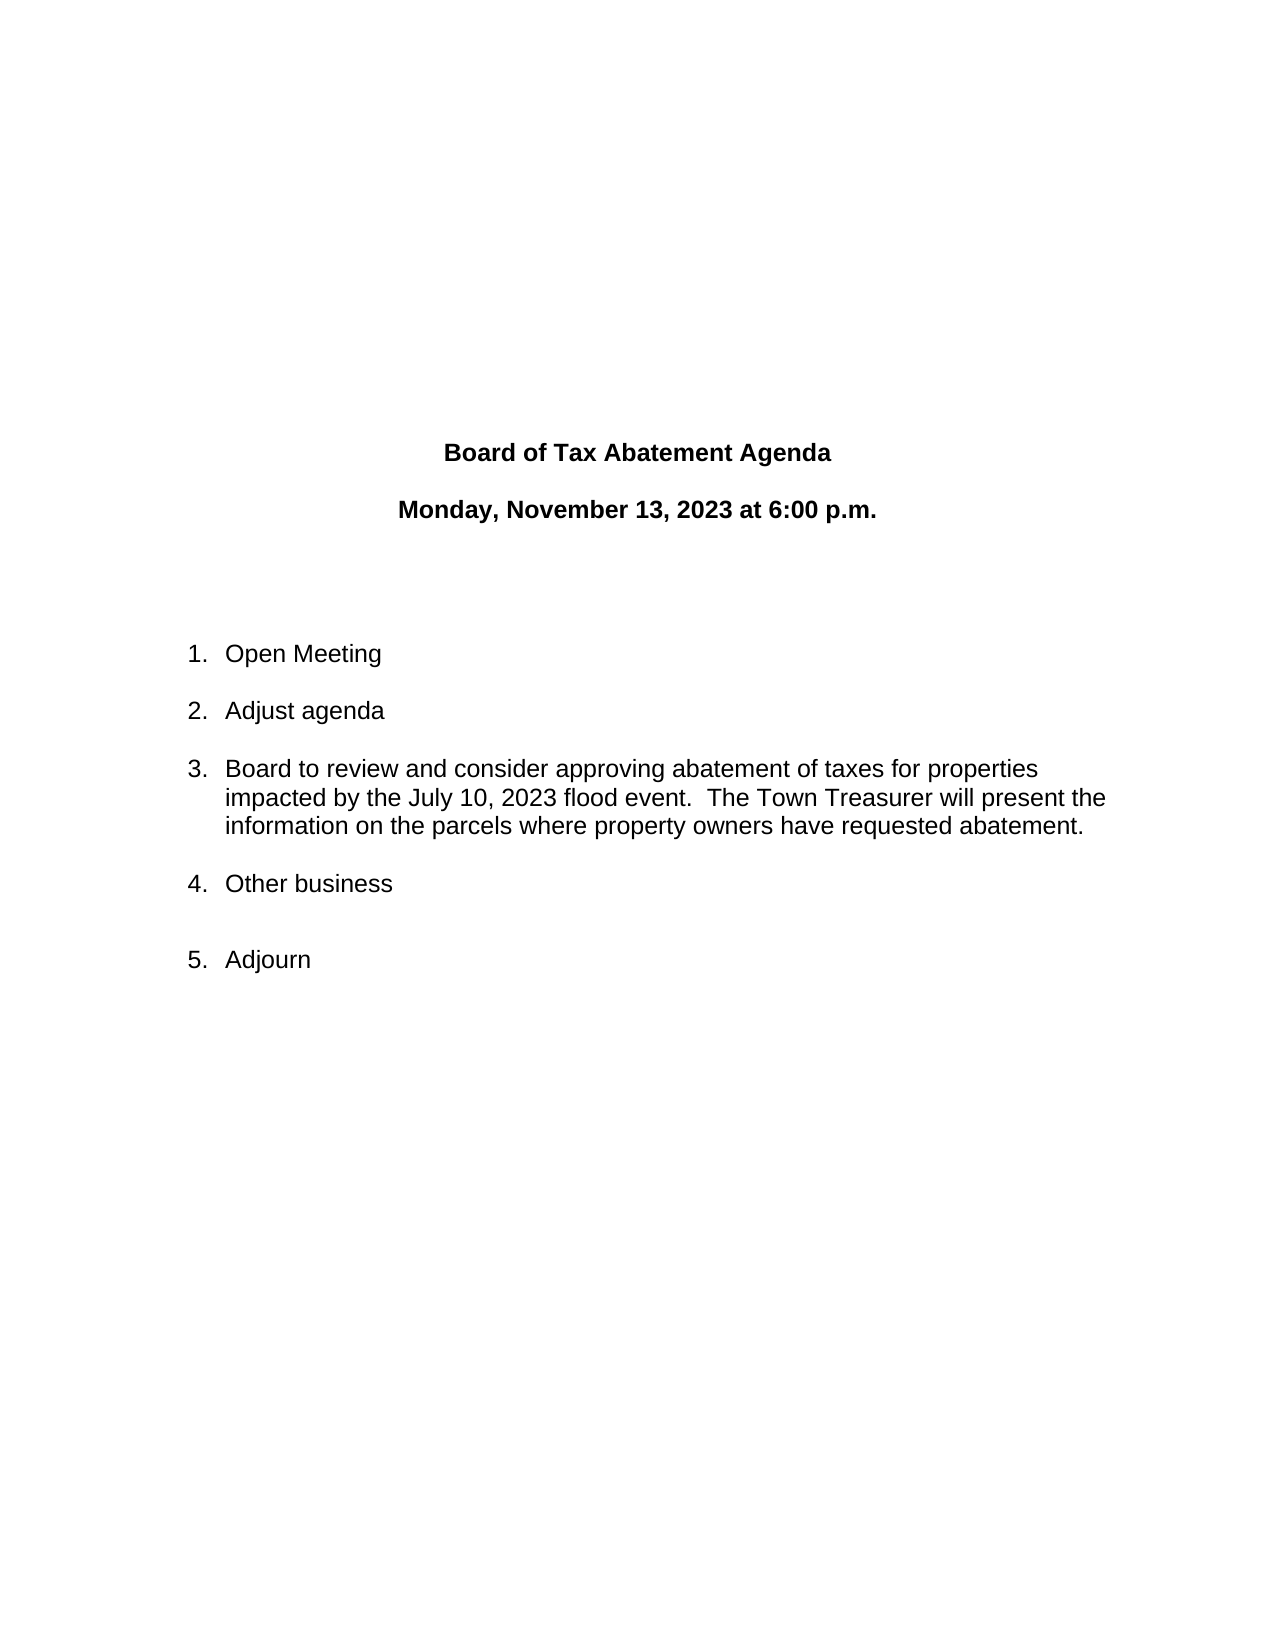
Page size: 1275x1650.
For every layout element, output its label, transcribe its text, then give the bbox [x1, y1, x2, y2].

list Adjust agenda [187, 696, 1125, 725]
list Other business [187, 869, 1125, 897]
list Open Meeting [187, 639, 1125, 667]
list Adjourn [187, 945, 1125, 974]
text Monday, November 13, 2023 at 6:00 p.m. [150, 495, 1125, 524]
text Board of Tax Abatement Agenda [150, 437, 1125, 466]
list Board to review and consider approving abatement of taxes for properties impacted by the July 10, 2023 flood event. The Town Treasurer will present the information on the parcels where property owners have requested abatement. [187, 754, 1125, 840]
